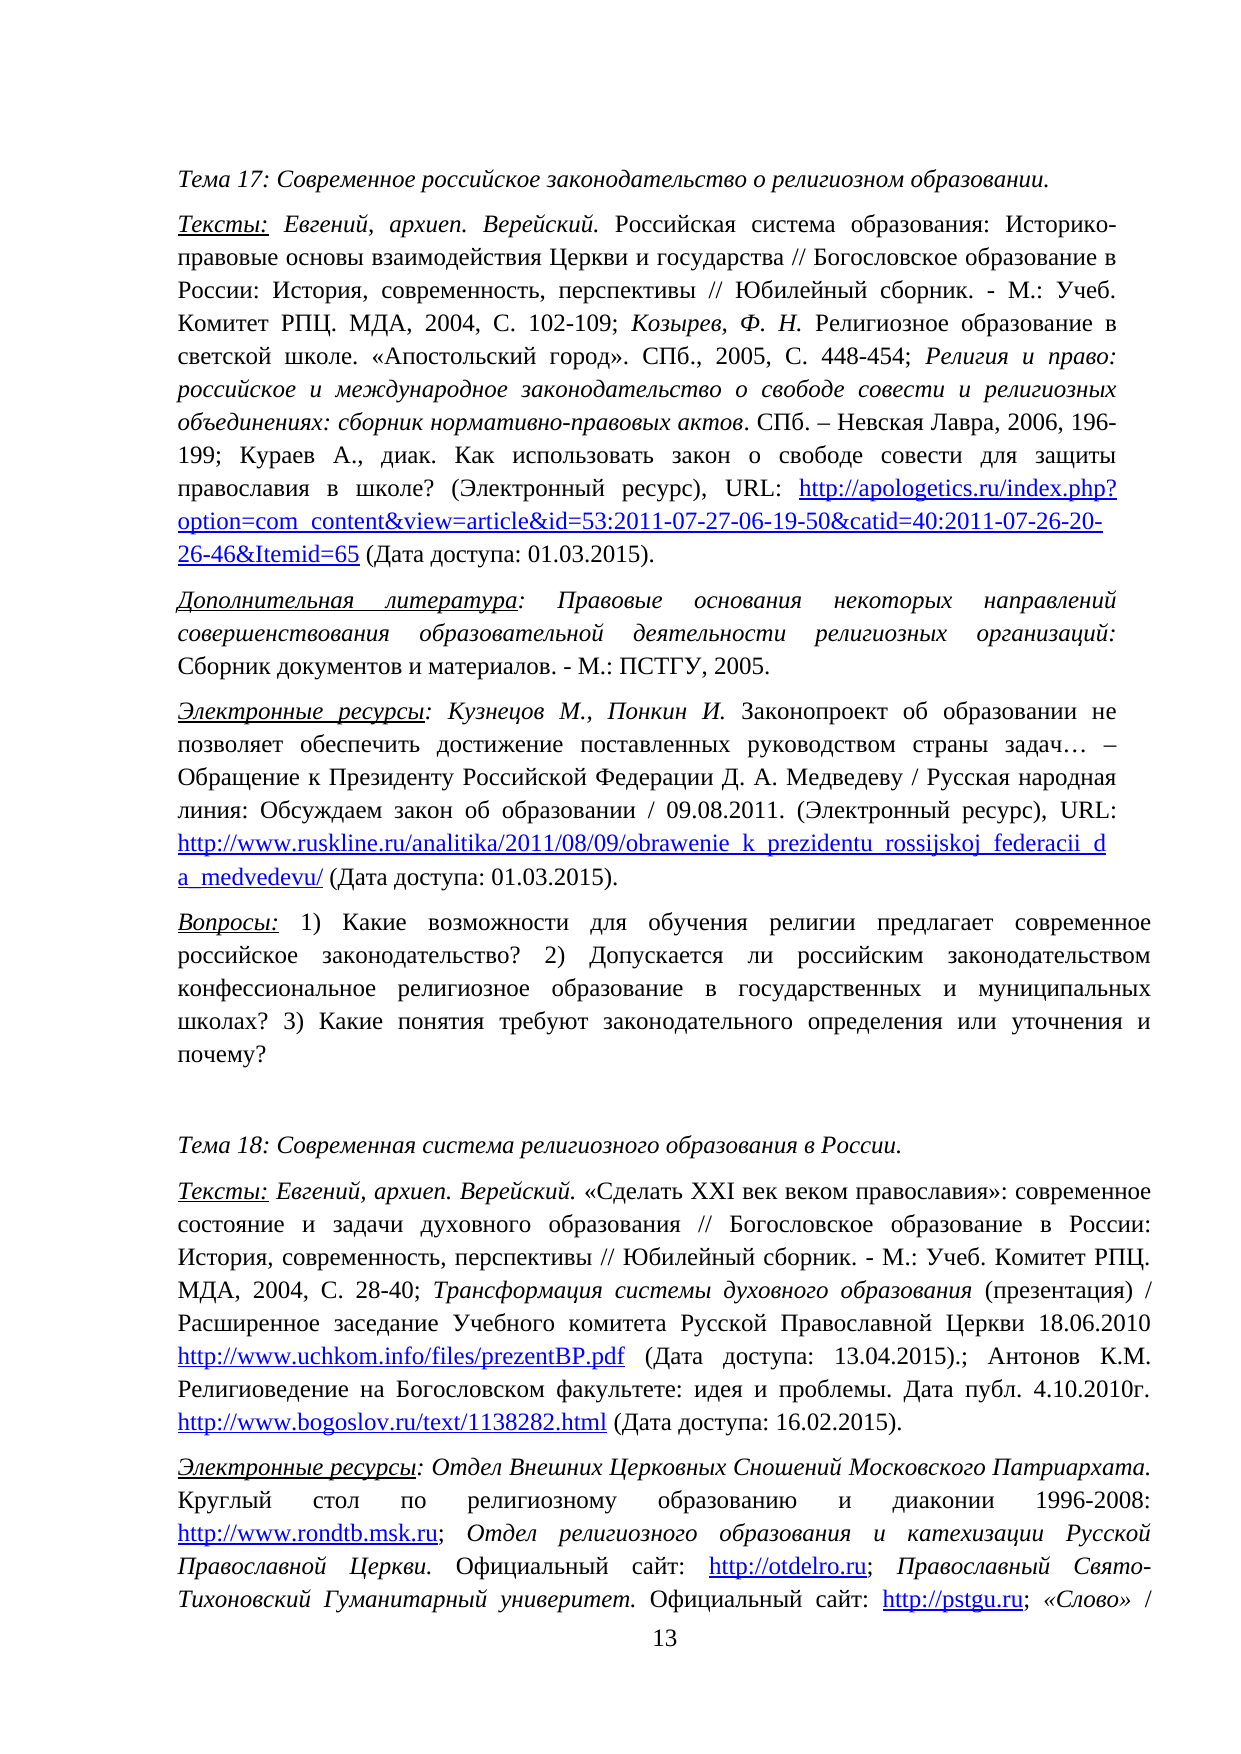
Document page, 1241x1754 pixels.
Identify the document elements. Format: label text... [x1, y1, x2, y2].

text Тексты: Евгений, архиеп. Верейский. Российская система образования: Историко-правовые основы взаимодействия Церкви и государства // Богословское образование в России: История, современность, перспективы // Юбилейный сборник. - М.: Учеб. Комитет РПЦ. МДА, 2004, С. 102-109; Козырев, Ф. Н. Религиозное образование в светской школе. «Апостольский город». СПб., 2005, С. 448-454; Религия и право: российское и международное законодательство о свободе совести и религиозных объединениях: сборник нормативно-правовых актов. СПб. – Невская Лавра, 2006, 196-199; Кураев А., диак. Как использовать закон о свободе совести для защиты православия в школе? (Электронный ресурс), URL: http://apologetics.ru/index.php?option=com_content&view=article&id=53:2011-07-27-06-19-50&catid=40:2011-07-26-20-26-46&Itemid=65 (Дата доступа: 01.03.2015). [177, 209, 1117, 568]
text Тексты: Евгений, архиеп. Верейский. «Сделать XXI век веком православия»: современное состояние и задачи духовного образования // Богословское образование в России: История, современность, перспективы // Юбилейный сборник. - М.: Учеб. Комитет РПЦ. МДА, 2004, С. 28-40; Трансформация системы духовного образования (презентация) / Расширенное заседание Учебного комитета Русской Православной Церкви 18.06.2010 http://www.uchkom.info/files/prezentBP.pdf (Дата доступа: 13.04.2015).; Антонов К.М. Религиоведение на Богословском факультете: идея и проблемы. Дата публ. 4.10.2010г. http://www.bogoslov.ru/text/1138282.html (Дата доступа: 16.02.2015). [177, 1176, 1152, 1436]
text Дополнительная литература: Правовые основания некоторых направлений совершенствования образовательной деятельности религиозных организаций: Сборник документов и материалов. - М.: ПСТГУ, 2005. [177, 585, 1117, 680]
text Тема 17: Современное российское законодательство о религиозном образовании. [177, 164, 1152, 192]
text Электронные ресурсы: Кузнецов М., Понкин И. Законопроект об образовании не позволяет обеспечить достижение поставленных руководством страны задач… – Обращение к Президенту Российской Федерации Д. А. Медведеву / Русская народная линия: Обсуждаем закон об образовании / 09.08.2011. (Электронный ресурс), URL: http://www.ruskline.ru/analitika/2011/08/09/obrawenie_k_prezidentu_rossijskoj_federacii_da_medvedevu/ (Дата доступа: 01.03.2015). [177, 696, 1117, 890]
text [177, 1452, 1152, 1613]
text Вопросы: 1) Какие возможности для обучения религии предлагает современное российское законодательство? 2) Допускается ли российским законодательством конфессиональное религиозное образование в государственных и муниципальных школах? 3) Какие понятия требуют законодательного определения или уточнения и почему? [177, 907, 1152, 1068]
text Тема 18: Современная система религиозного образования в России. [177, 1130, 1152, 1159]
